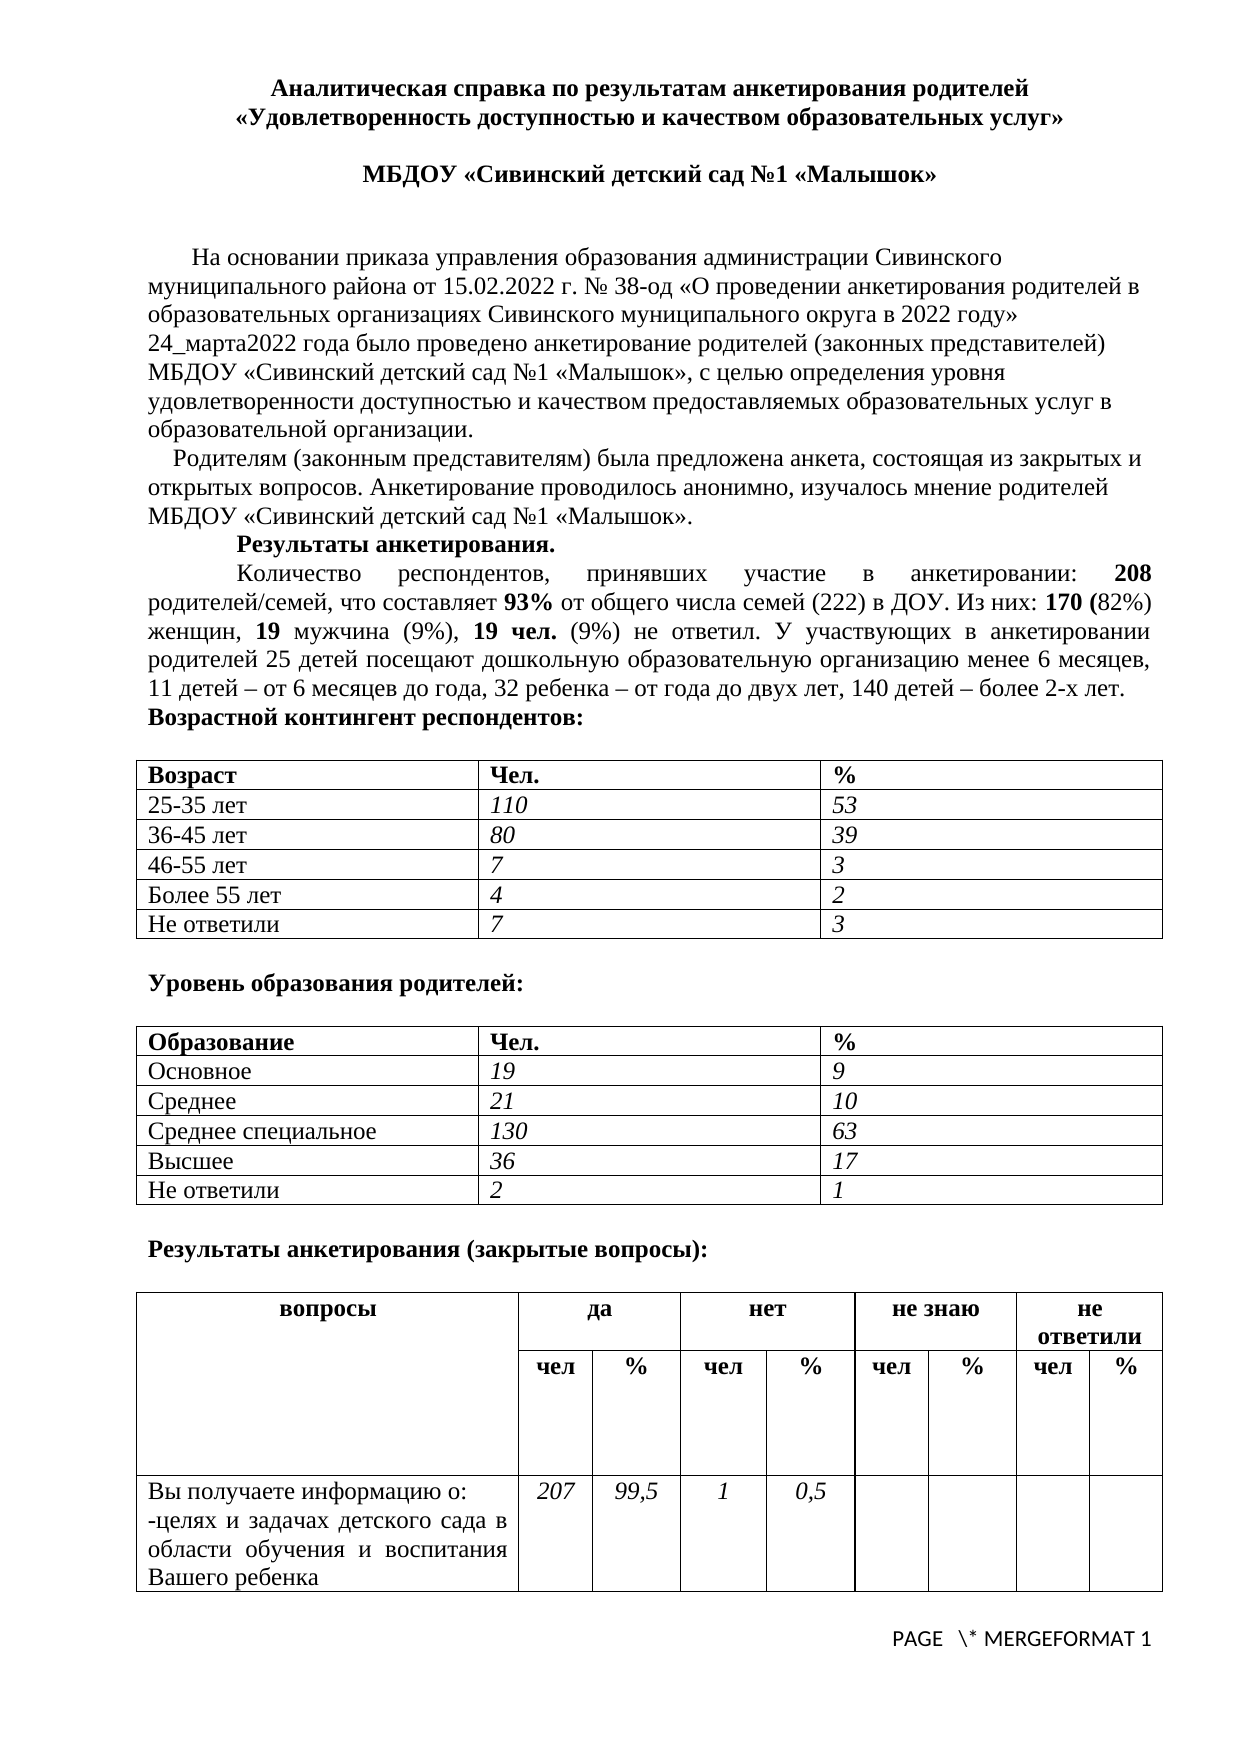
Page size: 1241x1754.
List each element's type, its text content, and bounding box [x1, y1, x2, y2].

table_header нет [681, 1293, 854, 1350]
table_cell 17 [821, 1146, 1162, 1174]
table_cell Не ответили [137, 1176, 478, 1204]
table_header Чел. [479, 1027, 820, 1055]
table_cell чел [681, 1351, 766, 1475]
table_cell 19 [479, 1056, 820, 1085]
text Результаты анкетирования. [148, 529, 1152, 558]
table_header Чел. [479, 761, 820, 789]
table_cell 36 [479, 1146, 820, 1174]
table_cell Вы получаете информацию о: -целях и задачах детского сада в области обучения и воспитания Вашего ребенка [137, 1476, 518, 1591]
table_header % [821, 1027, 1162, 1055]
table_cell 99,5 [593, 1476, 680, 1591]
text Аналитическая справка по результатам анкетирования родителей [148, 73, 1152, 102]
text Количество респондентов, принявших участие в анкетировании: 208 родителей/семей, что составляет 93% от общего числа семей (222) в ДОУ. Из них: 170 (82%) женщин, 19 мужчина (9%), 19 чел. (9%) не ответил. У участвующих в анкетировании родителей 25 детей посещают дошкольную образовательную организацию менее 6 месяцев, 11 детей – от 6 месяцев до года, 32 ребенка – от года до двух лет, 140 детей – более 2-х лет. [148, 558, 1152, 702]
table_cell Основное [137, 1056, 478, 1085]
table_cell 9 [821, 1056, 1162, 1085]
table_cell Более 55 лет [137, 880, 478, 908]
table_cell 46-55 лет [137, 850, 478, 879]
table_cell 25-35 лет [137, 790, 478, 819]
table_cell Не ответили [137, 910, 478, 938]
table_cell [1017, 1476, 1089, 1591]
table_cell 4 [479, 880, 820, 908]
table_cell % [767, 1351, 854, 1475]
table_cell 2 [821, 880, 1162, 908]
table_cell 207 [519, 1476, 592, 1591]
table_cell чел [856, 1351, 928, 1475]
table_cell Высшее [137, 1146, 478, 1174]
text Родителям (законным представителям) была предложена анкета, состоящая из закрытых и открытых вопросов. Анкетирование проводилось анонимно, изучалось мнение родителей МБДОУ «Сивинский детский сад №1 «Малышок». [148, 443, 1152, 529]
text Результаты анкетирования (закрытые вопросы): [148, 1234, 1152, 1263]
text Уровень образования родителей: [148, 968, 1152, 997]
table_cell 110 [479, 790, 820, 819]
table_cell [1090, 1476, 1162, 1591]
table_cell 3 [821, 910, 1162, 938]
table_cell % [593, 1351, 680, 1475]
table_cell [929, 1476, 1016, 1591]
text «Удовлетворенность доступностью и качеством образовательных услуг» [148, 102, 1152, 131]
table_header % [821, 761, 1162, 789]
table_cell 53 [821, 790, 1162, 819]
table_header да [519, 1293, 680, 1350]
table_cell 21 [479, 1086, 820, 1115]
table_cell 1 [681, 1476, 766, 1591]
table_cell [856, 1476, 928, 1591]
table_cell 7 [479, 910, 820, 938]
table_cell 63 [821, 1116, 1162, 1145]
table_header не знаю [856, 1293, 1016, 1350]
table_cell 80 [479, 820, 820, 849]
table_cell 10 [821, 1086, 1162, 1115]
table_cell % [929, 1351, 1016, 1475]
table_cell чел [519, 1351, 592, 1475]
table_cell 3 [821, 850, 1162, 879]
table_header Возраст [137, 761, 478, 789]
table_cell чел [1017, 1351, 1089, 1475]
table_cell 7 [479, 850, 820, 879]
text МБДОУ «Сивинский детский сад №1 «Малышок» [148, 159, 1152, 188]
table_cell 2 [479, 1176, 820, 1204]
table_cell Среднее специальное [137, 1116, 478, 1145]
table_cell 130 [479, 1116, 820, 1145]
text На основании приказа управления образования администрации Сивинского муниципального района от 15.02.2022 г. № 38-од «О проведении анкетирования родителей в образовательных организациях Сивинского муниципального округа в 2022 году» 24_марта2022 года было проведено анкетирование родителей (законных представителей) МБДОУ «Сивинский детский сад №1 «Малышок», с целью определения уровня удовлетворенности доступностью и качеством предоставляемых образовательных услуг в образовательной организации. [148, 242, 1152, 443]
table_header не ответили [1017, 1293, 1162, 1350]
text Возрастной контингент респондентов: [148, 702, 1152, 731]
table_cell 36-45 лет [137, 820, 478, 849]
table_cell % [1090, 1351, 1162, 1475]
table_header вопросы [137, 1293, 518, 1475]
table_cell Среднее [137, 1086, 478, 1115]
table_header Образование [137, 1027, 478, 1055]
table_cell 0,5 [767, 1476, 854, 1591]
table_cell 39 [821, 820, 1162, 849]
table_cell 1 [821, 1176, 1162, 1204]
